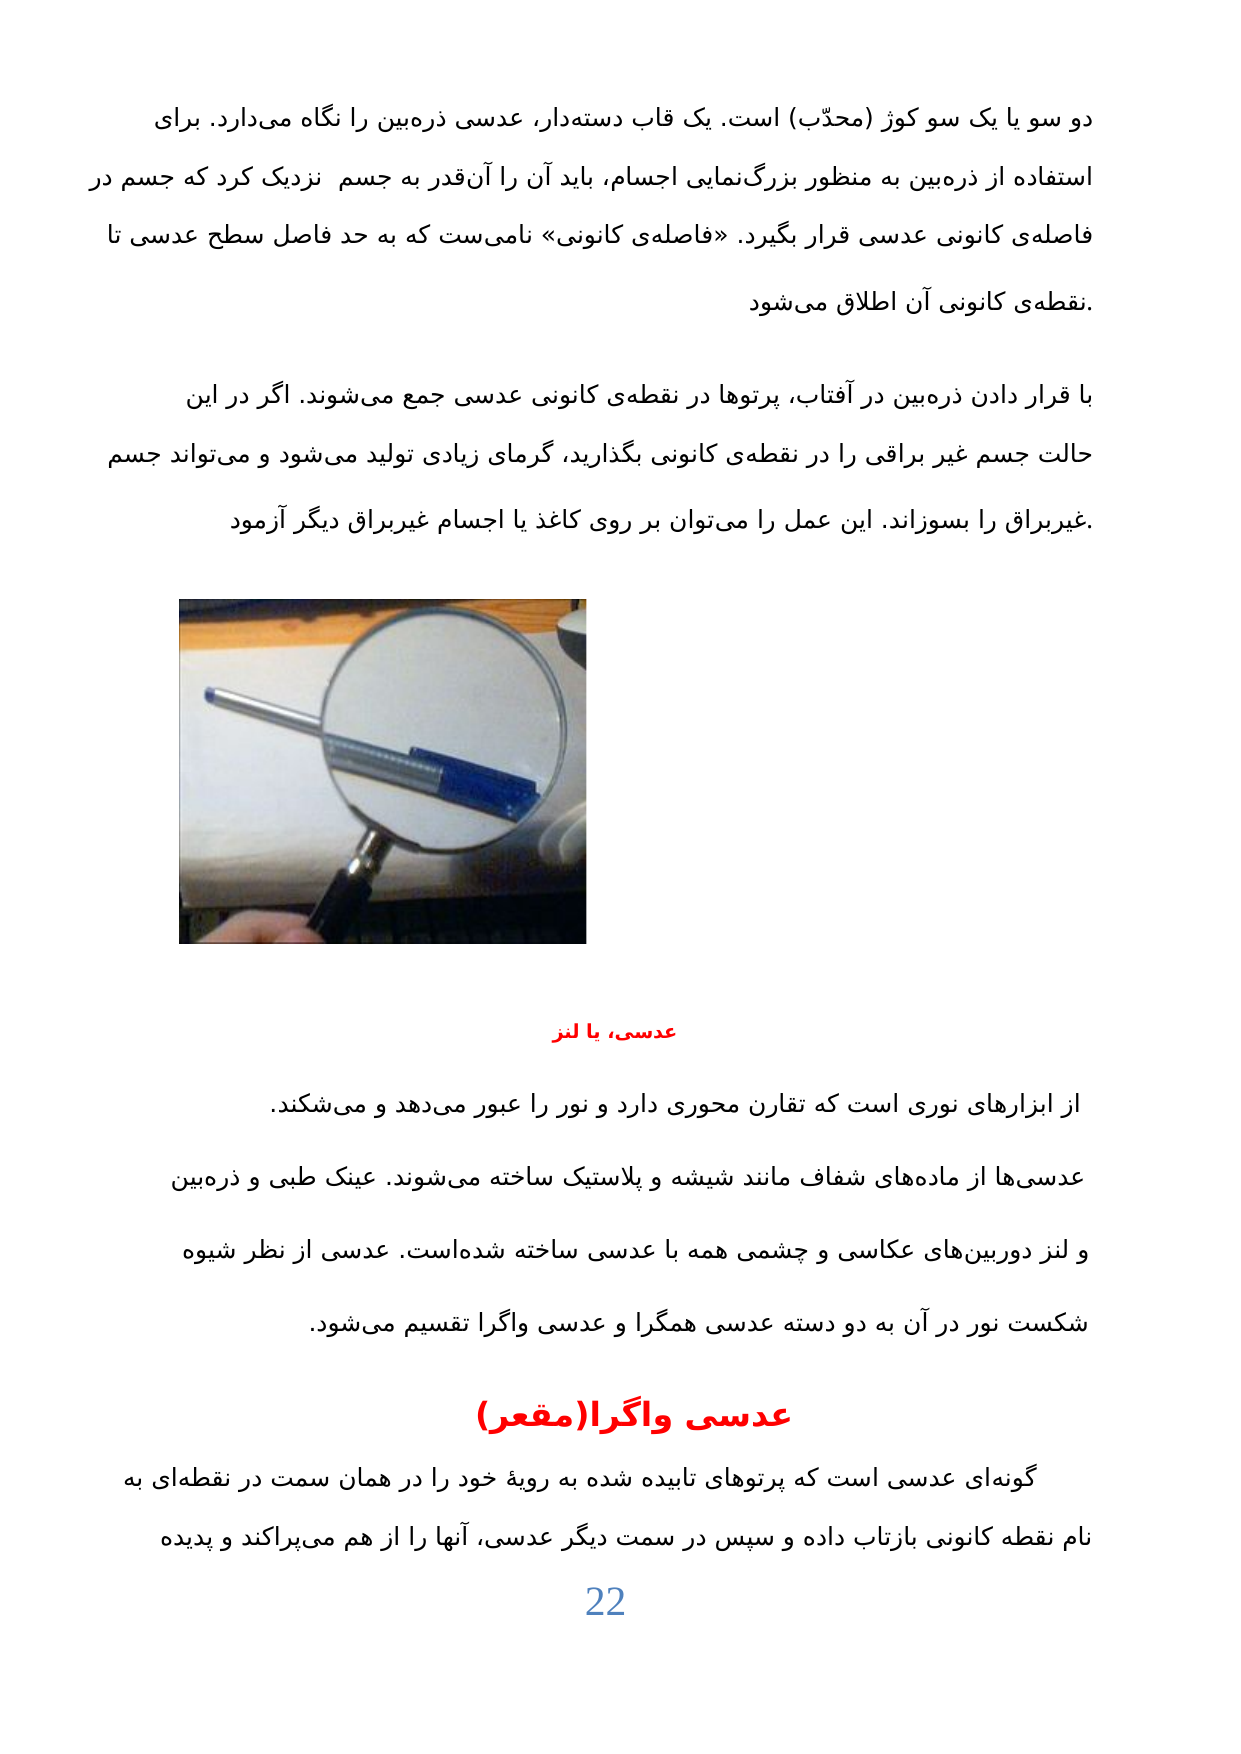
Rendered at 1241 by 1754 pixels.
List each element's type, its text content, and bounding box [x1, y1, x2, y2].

text شکست نور در آن به دو دسته عدسی همگرا و عدسی واگرا تقسیم می‌شود. [12, 1308, 1097, 1337]
text با قرار دادن ذره‌بین در آفتاب، پرتوها در نقطه‌ی کانونی عدسی جمع می‌شوند. اگر در این حالت جسم غیر براقی را در نقطه‌ی کانونی بگذارید، گرمای زیادی تولید می‌شود و می‌تواند جسم غیربراق را بسوزاند. این عمل را می‌توان بر روی کاغذ یا اجسام غیربراق دیگر آزمود. [83, 381, 1093, 536]
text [118, 1463, 1093, 1551]
text عدسی‌ها از ماده‌های شفاف مانند شیشه و پلاستیک ساخته می‌شوند. عینک طبی و ذره‌بین [18, 1162, 1085, 1191]
text عدسی واگرا(مقعر) [118, 1395, 1093, 1434]
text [83, 103, 1093, 317]
text و لنز دوربین‌های عکاسی و چشمی همه با عدسی ساخته شده‌است. عدسی از نظر شیوه [12, 1235, 1097, 1264]
picture [179, 599, 587, 944]
text عدسی، یا لنز [118, 1021, 1111, 1060]
text از ابزارهای نوری است که تقارن محوری دارد و نور را عبور می‌دهد و می‌شکند. [18, 1089, 1085, 1118]
